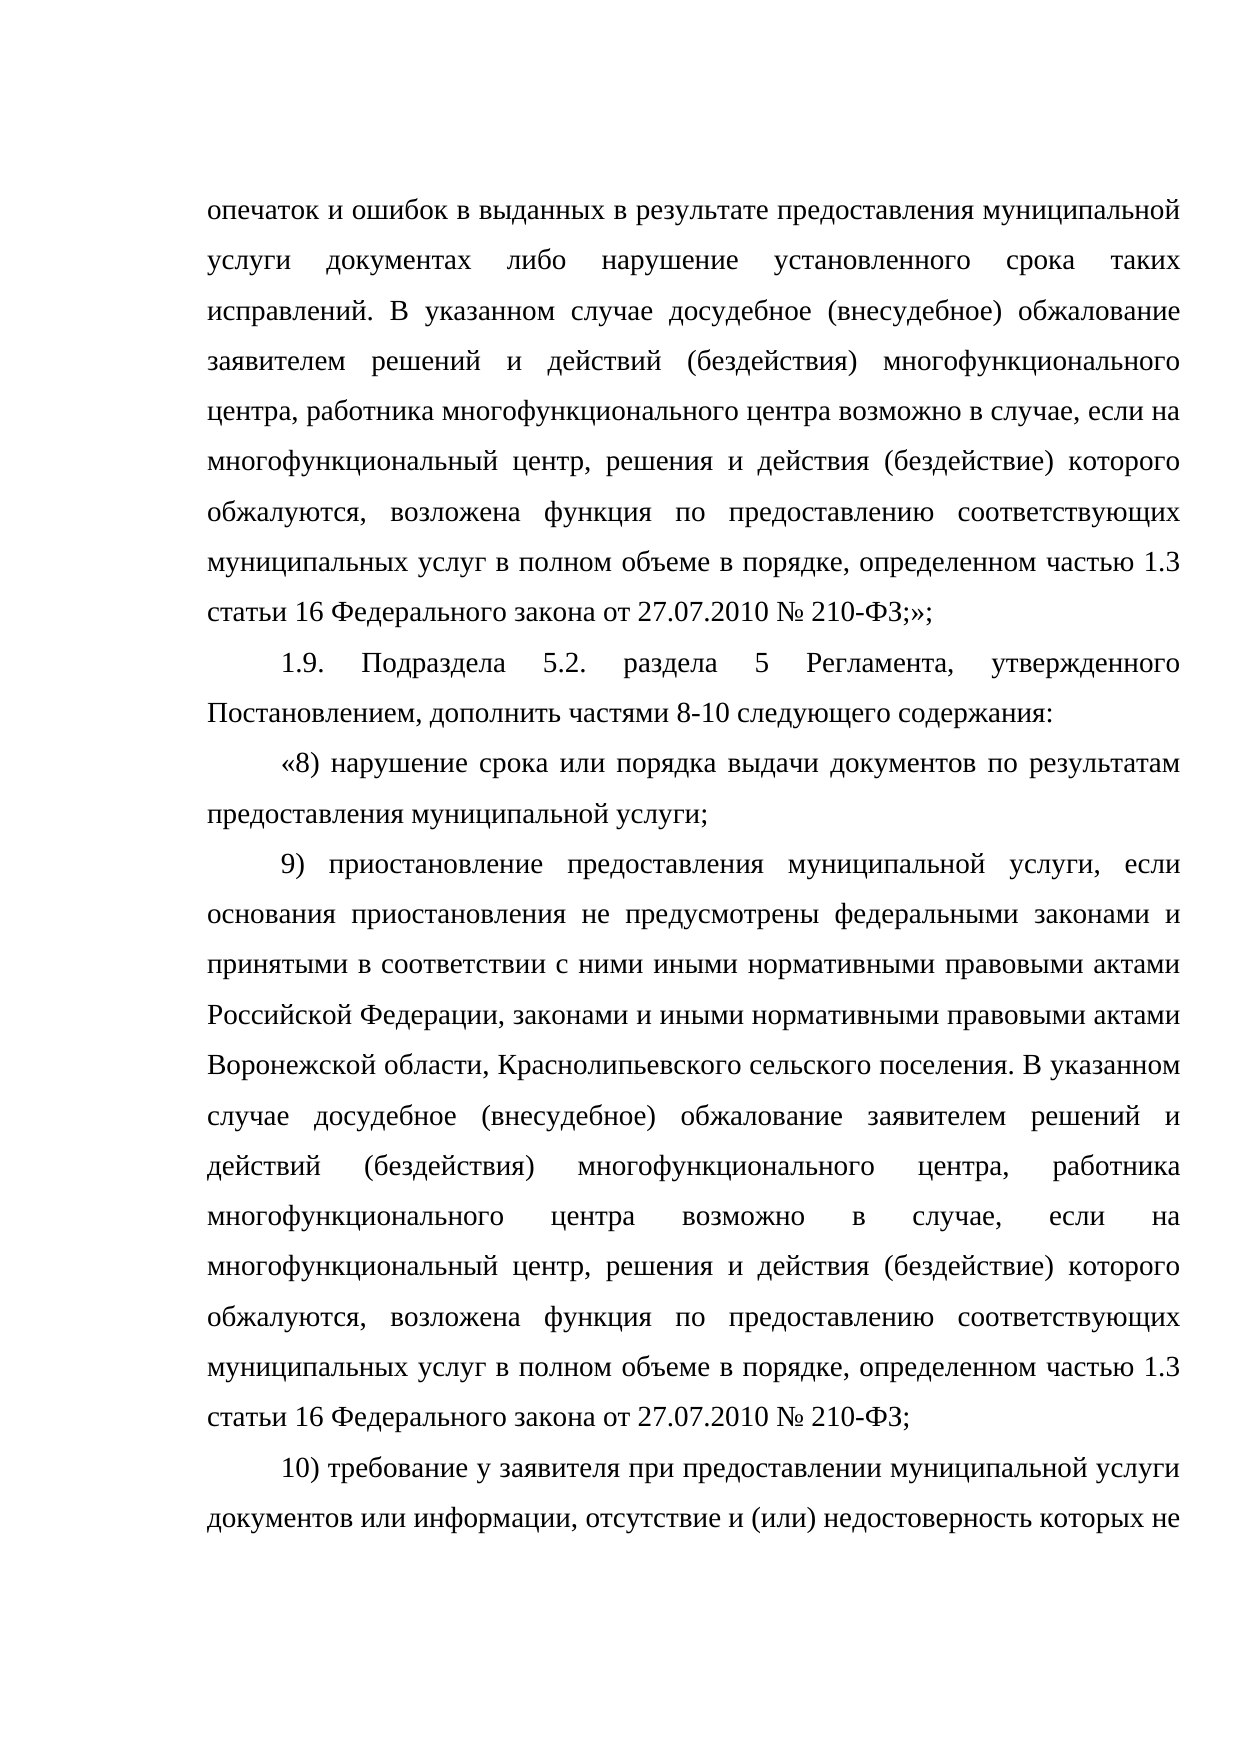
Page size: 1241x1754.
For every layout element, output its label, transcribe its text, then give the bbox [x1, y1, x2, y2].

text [207, 1450, 1181, 1534]
text 9) приостановление предоставления муниципальной услуги, если основания приостановления не предусмотрены федеральными законами и принятыми в соответствии с ними иными нормативными правовыми актами Российской Федерации, законами и иными нормативными правовыми актами Воронежской области, Краснолипьевского сельского поселения. В указанном случае досудебное (внесудебное) обжалование заявителем решений и действий (бездействия) многофункционального центра, работника многофункционального центра возможно в случае, если на многофункциональный центр, решения и действия (бездействие) которого обжалуются, возложена функция по предоставлению соответствующих муниципальных услуг в полном объеме в порядке, определенном частью 1.3 статьи 16 Федерального закона от 27.07.2010 № 210-ФЗ; [207, 846, 1181, 1433]
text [207, 192, 1181, 628]
text «8) нарушение срока или порядка выдачи документов по результатам предоставления муниципальной услуги; [207, 745, 1181, 829]
text 1.9. Подраздела 5.2. раздела 5 Регламента, утвержденного Постановлением, дополнить частями 8-10 следующего содержания: [207, 645, 1181, 729]
